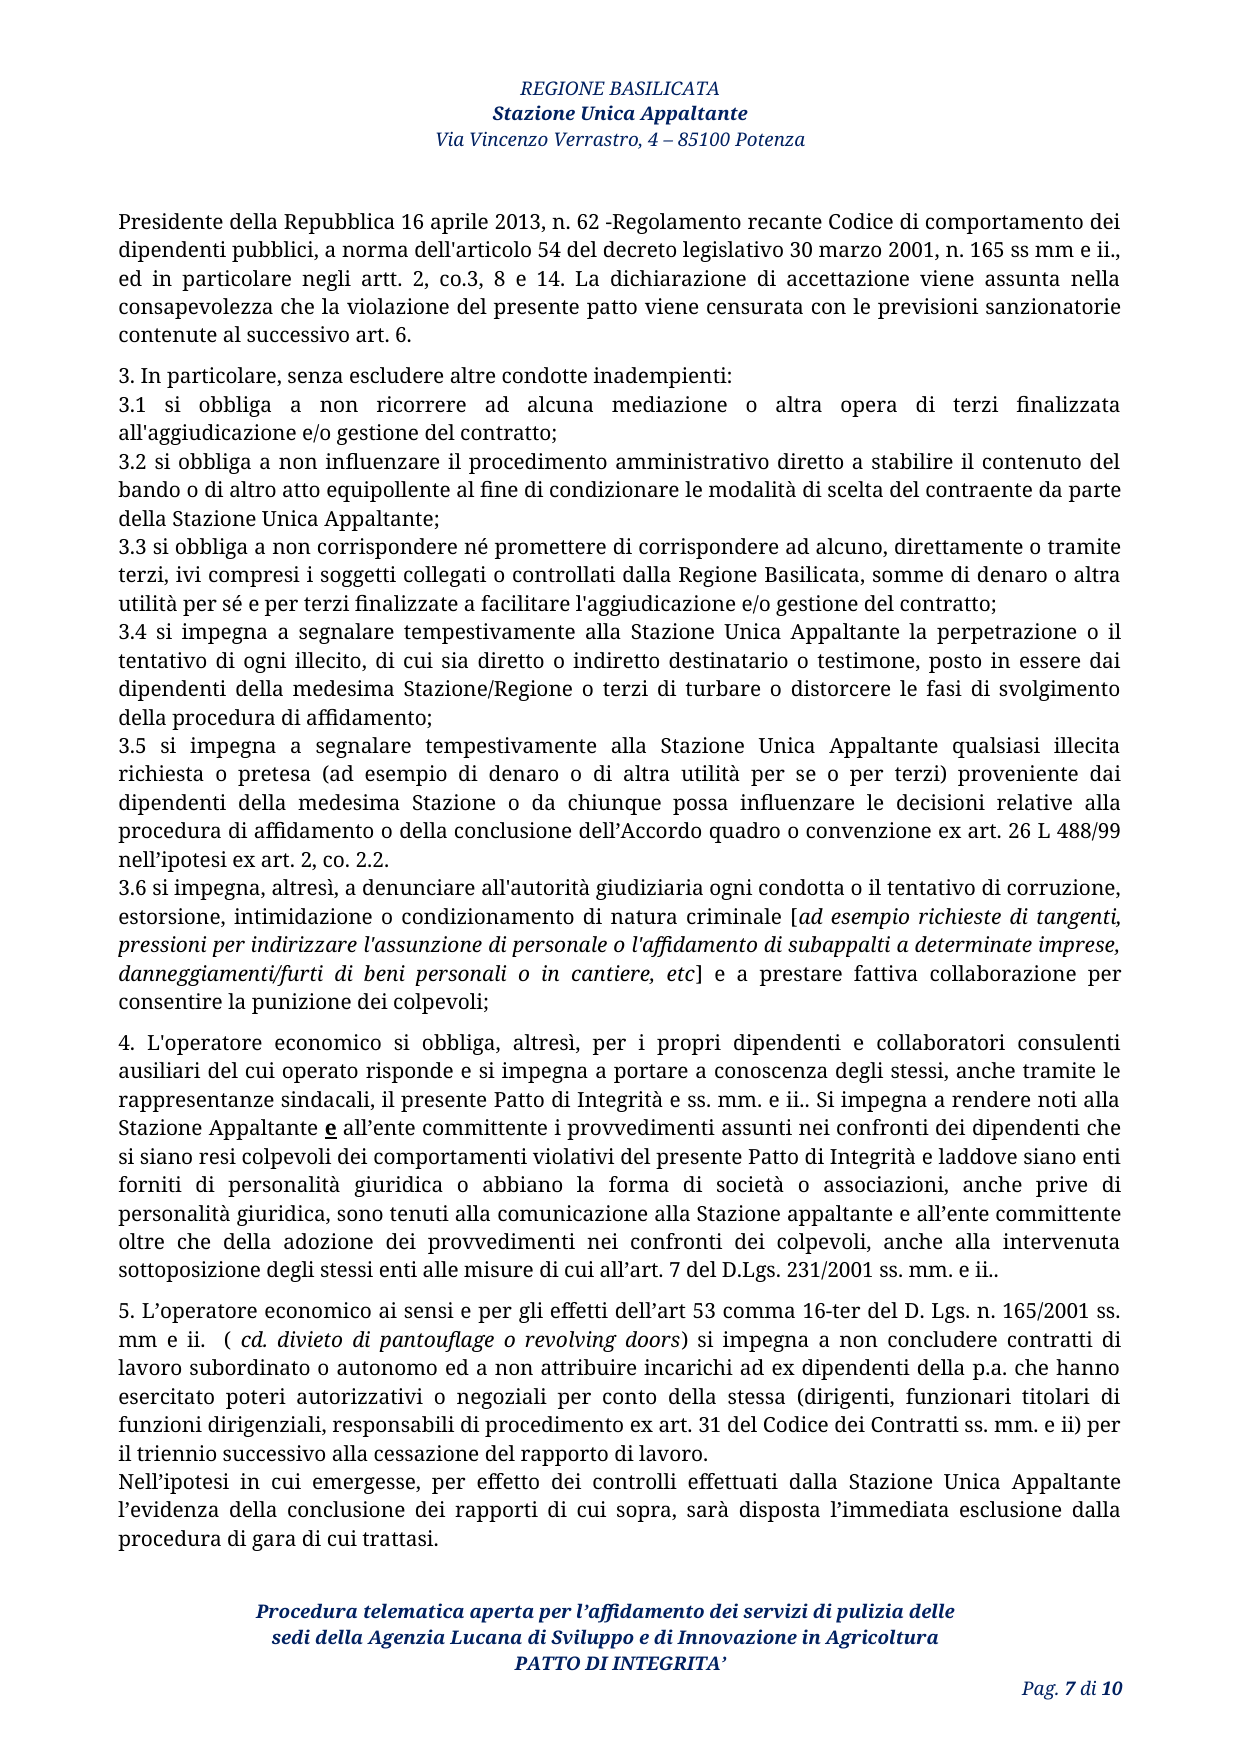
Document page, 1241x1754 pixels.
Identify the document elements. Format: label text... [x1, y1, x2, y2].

text 4. L'operatore economico si obbliga, altresì, per i propri dipendenti e collaboratori consulenti ausiliari del cui operato risponde e si impegna a portare a conoscenza degli stessi, anche tramite le rappresentanze sindacali, il presente Patto di Integrità e ss. mm. e ii.. Si impegna a rendere noti alla Stazione Appaltante e all’ente committente i provvedimenti assunti nei confronti dei dipendenti che si siano resi colpevoli dei comportamenti violativi del presente Patto di Integrità e laddove siano enti forniti di personalità giuridica o abbiano la forma di società o associazioni, anche prive di personalità giuridica, sono tenuti alla comunicazione alla Stazione appaltante e all’ente committente oltre che della adozione dei provvedimenti nei confronti dei colpevoli, anche alla intervenuta sottoposizione degli stessi enti alle misure di cui all’art. 7 del D.Lgs. 231/2001 ss. mm. e ii.. [118, 1028, 1122, 1284]
text 3.1 si obbliga a non ricorrere ad alcuna mediazione o altra opera di terzi finalizzata all'aggiudicazione e/o gestione del contratto; [118, 390, 1122, 447]
text 3. In particolare, senza escludere altre condotte inadempienti: [118, 361, 1122, 390]
text 3.4 si impegna a segnalare tempestivamente alla Stazione Unica Appaltante la perpetrazione o il tentativo di ogni illecito, di cui sia diretto o indiretto destinatario o testimone, posto in essere dai dipendenti della medesima Stazione/Regione o terzi di turbare o distorcere le fasi di svolgimento della procedura di affidamento; [118, 617, 1122, 731]
text Nell’ipotesi in cui emergesse, per effetto dei controlli effettuati dalla Stazione Unica Appaltante l’evidenza della conclusione dei rapporti di cui sopra, sarà disposta l’immediata esclusione dalla procedura di gara di cui trattasi. [118, 1467, 1122, 1552]
text 3.5 si impegna a segnalare tempestivamente alla Stazione Unica Appaltante qualsiasi illecita richiesta o pretesa (ad esempio di denaro o di altra utilità per se o per terzi) proveniente dai dipendenti della medesima Stazione o da chiunque possa influenzare le decisioni relative alla procedura di affidamento o della conclusione dell’Accordo quadro o convenzione ex art. 26 L 488/99 nell’ipotesi ex art. 2, co. 2.2. [118, 731, 1122, 873]
text 3.2 si obbliga a non influenzare il procedimento amministrativo diretto a stabilire il contenuto del bando o di altro atto equipollente al fine di condizionare le modalità di scelta del contraente da parte della Stazione Unica Appaltante; [118, 447, 1122, 532]
text 3.3 si obbliga a non corrispondere né promettere di corrispondere ad alcuno, direttamente o tramite terzi, ivi compresi i soggetti collegati o controllati dalla Regione Basilicata, somme di denaro o altra utilità per sé e per terzi finalizzate a facilitare l'aggiudicazione e/o gestione del contratto; [118, 532, 1122, 617]
text 3.6 si impegna, altresì, a denunciare all'autorità giudiziaria ogni condotta o il tentativo di corruzione, estorsione, intimidazione o condizionamento di natura criminale [ad esempio richieste di tangenti, pressioni per indirizzare l'assunzione di personale o l'affidamento di subappalti a determinate imprese, danneggiamenti/furti di beni personali o in cantiere, etc] e a prestare fattiva collaborazione per consentire la punizione dei colpevoli; [118, 873, 1122, 1016]
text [118, 207, 1122, 349]
text 5. L’operatore economico ai sensi e per gli effetti dell’art 53 comma 16-ter del D. Lgs. n. 165/2001 ss. mm e ii. ( cd. divieto di pantouflage o revolving doors) si impegna a non concludere contratti di lavoro subordinato o autonomo ed a non attribuire incarichi ad ex dipendenti della p.a. che hanno esercitato poteri autorizzativi o negoziali per conto della stessa (dirigenti, funzionari titolari di funzioni dirigenziali, responsabili di procedimento ex art. 31 del Codice dei Contratti ss. mm. e ii) per il triennio successivo alla cessazione del rapporto di lavoro. [118, 1296, 1122, 1467]
